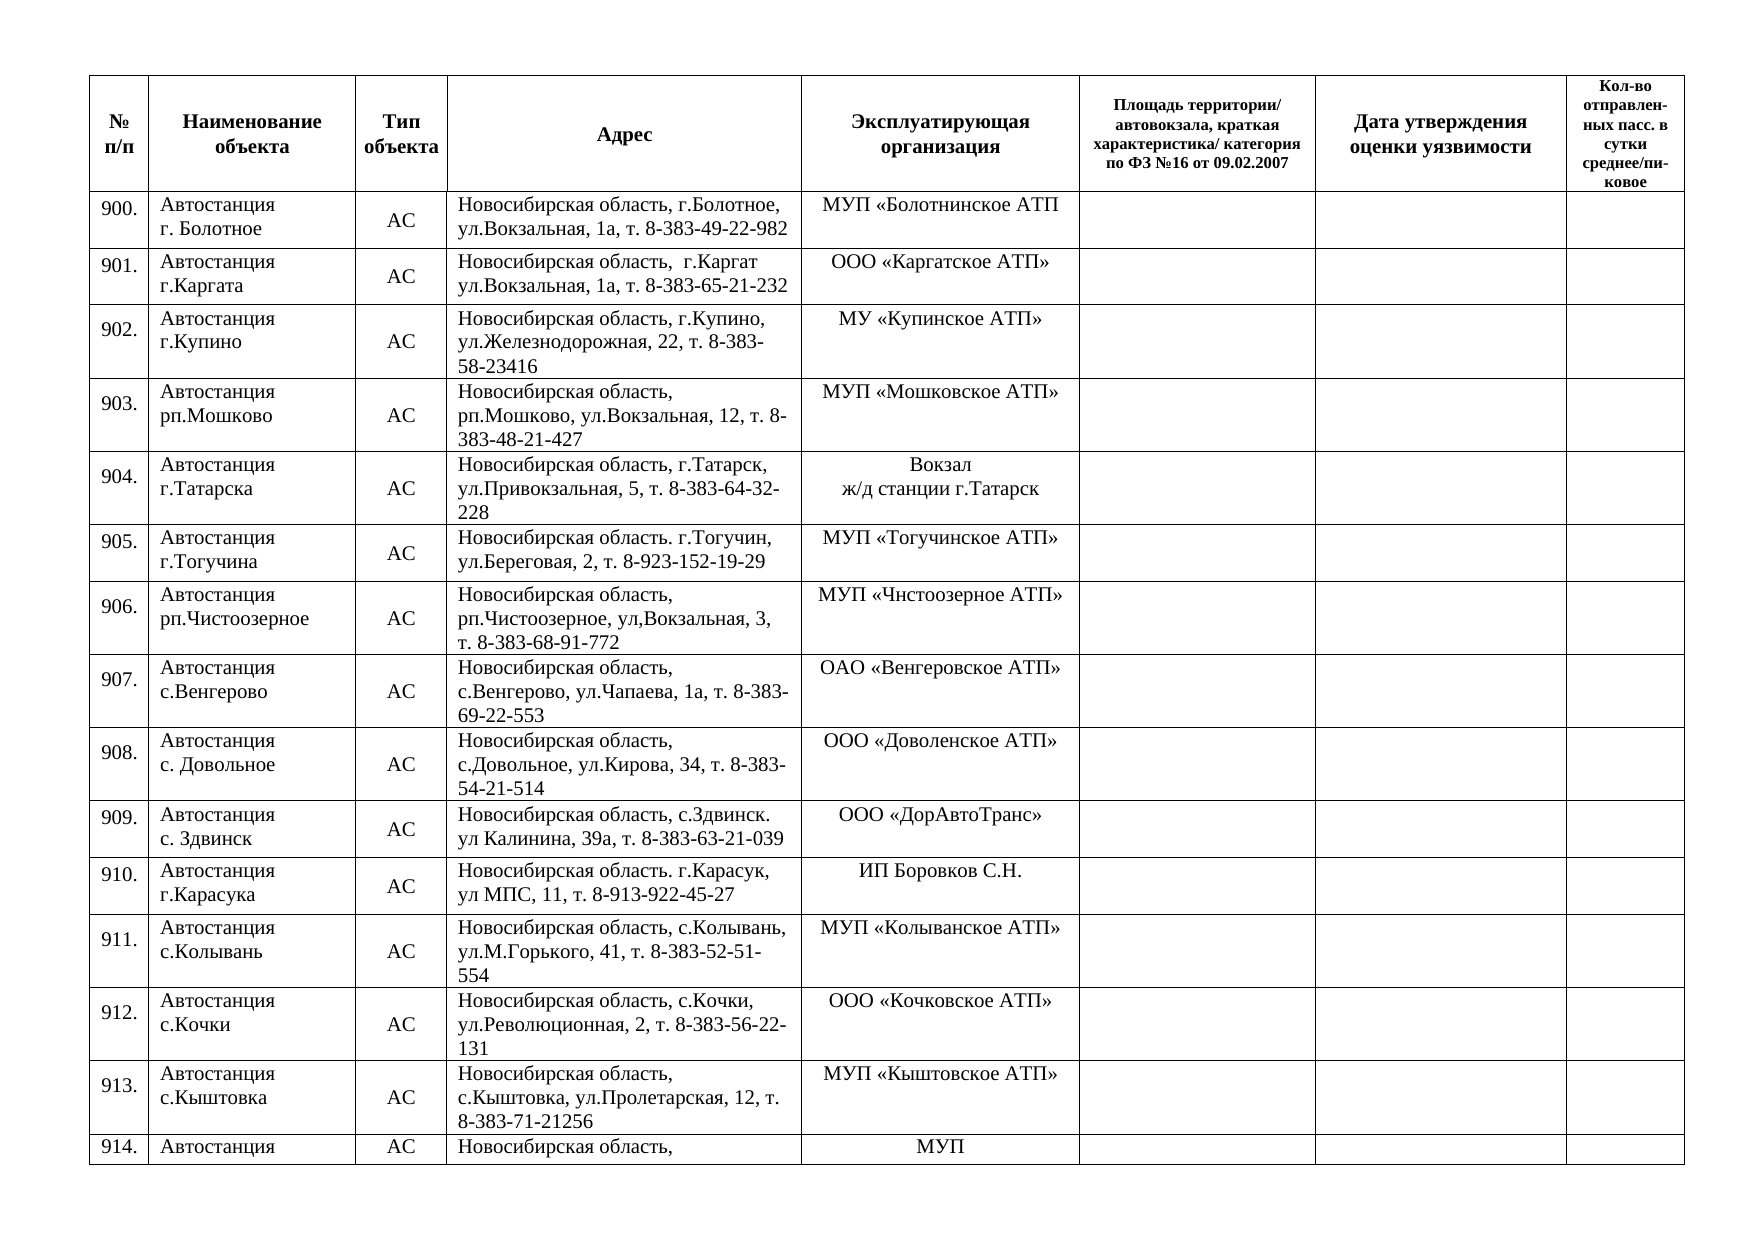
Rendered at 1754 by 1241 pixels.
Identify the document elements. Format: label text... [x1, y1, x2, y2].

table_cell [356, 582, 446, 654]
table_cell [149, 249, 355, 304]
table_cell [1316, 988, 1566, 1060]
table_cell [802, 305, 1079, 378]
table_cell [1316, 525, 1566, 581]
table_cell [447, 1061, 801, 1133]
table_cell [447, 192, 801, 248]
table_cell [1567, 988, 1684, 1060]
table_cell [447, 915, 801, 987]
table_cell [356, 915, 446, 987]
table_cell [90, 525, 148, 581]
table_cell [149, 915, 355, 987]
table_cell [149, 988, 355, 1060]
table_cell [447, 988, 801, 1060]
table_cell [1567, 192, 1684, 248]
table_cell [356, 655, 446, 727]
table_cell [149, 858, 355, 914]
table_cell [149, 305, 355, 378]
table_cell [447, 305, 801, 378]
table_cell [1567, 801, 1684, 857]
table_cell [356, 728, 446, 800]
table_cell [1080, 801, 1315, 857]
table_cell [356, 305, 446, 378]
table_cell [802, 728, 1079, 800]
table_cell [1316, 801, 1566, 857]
table_header № п/п [90, 76, 148, 191]
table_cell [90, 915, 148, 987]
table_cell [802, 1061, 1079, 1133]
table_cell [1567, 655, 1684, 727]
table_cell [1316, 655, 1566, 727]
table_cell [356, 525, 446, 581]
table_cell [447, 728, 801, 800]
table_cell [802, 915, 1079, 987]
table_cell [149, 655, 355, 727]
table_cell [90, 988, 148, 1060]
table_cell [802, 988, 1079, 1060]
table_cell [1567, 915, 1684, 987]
table_header Кол-во отправлен-ных пасс. в сутки среднее/пи-ковое [1567, 76, 1684, 191]
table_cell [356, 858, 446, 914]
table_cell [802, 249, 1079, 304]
table_header Площадь территории/ автовокзала, краткая характеристика/ категория по ФЗ №16 от 09.02.2007 [1080, 76, 1315, 191]
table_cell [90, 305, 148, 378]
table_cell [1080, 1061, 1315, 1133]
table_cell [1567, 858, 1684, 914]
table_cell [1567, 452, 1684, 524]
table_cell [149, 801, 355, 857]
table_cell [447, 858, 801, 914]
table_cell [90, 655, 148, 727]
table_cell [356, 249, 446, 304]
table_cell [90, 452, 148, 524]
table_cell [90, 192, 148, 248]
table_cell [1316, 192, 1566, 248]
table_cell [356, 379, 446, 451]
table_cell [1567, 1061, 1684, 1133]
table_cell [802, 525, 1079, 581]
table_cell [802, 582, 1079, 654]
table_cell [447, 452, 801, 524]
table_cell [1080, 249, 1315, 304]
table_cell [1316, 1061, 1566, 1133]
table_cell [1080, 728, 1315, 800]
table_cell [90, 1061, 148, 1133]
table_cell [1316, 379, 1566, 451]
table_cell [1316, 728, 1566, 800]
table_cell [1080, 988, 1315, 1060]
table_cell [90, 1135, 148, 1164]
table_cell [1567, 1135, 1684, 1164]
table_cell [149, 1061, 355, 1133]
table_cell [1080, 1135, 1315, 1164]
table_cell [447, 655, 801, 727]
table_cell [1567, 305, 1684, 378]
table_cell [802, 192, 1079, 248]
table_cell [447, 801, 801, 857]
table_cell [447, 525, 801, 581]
table_header Дата утверждения оценки уязвимости [1316, 76, 1566, 191]
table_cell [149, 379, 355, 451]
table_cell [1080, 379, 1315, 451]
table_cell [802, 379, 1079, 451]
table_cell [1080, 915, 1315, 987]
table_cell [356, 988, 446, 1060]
table_header Наименование объекта [149, 76, 355, 191]
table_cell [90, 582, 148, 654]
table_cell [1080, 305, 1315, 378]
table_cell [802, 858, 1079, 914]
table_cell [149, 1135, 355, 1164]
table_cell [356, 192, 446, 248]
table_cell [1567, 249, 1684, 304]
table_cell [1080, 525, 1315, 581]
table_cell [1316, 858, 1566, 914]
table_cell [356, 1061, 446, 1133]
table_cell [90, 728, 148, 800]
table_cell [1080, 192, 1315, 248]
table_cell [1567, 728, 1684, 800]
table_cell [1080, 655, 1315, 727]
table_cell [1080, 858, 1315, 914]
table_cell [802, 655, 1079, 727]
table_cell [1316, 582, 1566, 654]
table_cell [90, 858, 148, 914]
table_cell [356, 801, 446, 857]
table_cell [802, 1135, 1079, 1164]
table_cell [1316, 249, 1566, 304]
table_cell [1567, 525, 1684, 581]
table_header Тип объекта [356, 76, 447, 191]
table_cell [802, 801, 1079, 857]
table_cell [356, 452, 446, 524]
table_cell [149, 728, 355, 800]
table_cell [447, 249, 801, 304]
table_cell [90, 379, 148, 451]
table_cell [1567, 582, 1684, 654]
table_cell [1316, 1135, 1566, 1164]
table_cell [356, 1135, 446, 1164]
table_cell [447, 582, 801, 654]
table_header Эксплуатирующая организация [802, 76, 1079, 191]
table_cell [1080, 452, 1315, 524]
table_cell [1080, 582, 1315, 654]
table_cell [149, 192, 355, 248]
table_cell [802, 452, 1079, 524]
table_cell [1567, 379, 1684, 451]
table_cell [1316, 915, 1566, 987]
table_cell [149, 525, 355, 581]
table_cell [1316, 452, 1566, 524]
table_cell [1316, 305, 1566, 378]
table_header Адрес [448, 76, 801, 191]
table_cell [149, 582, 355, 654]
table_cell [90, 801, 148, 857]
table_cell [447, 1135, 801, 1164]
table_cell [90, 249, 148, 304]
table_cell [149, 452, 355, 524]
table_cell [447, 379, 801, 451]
